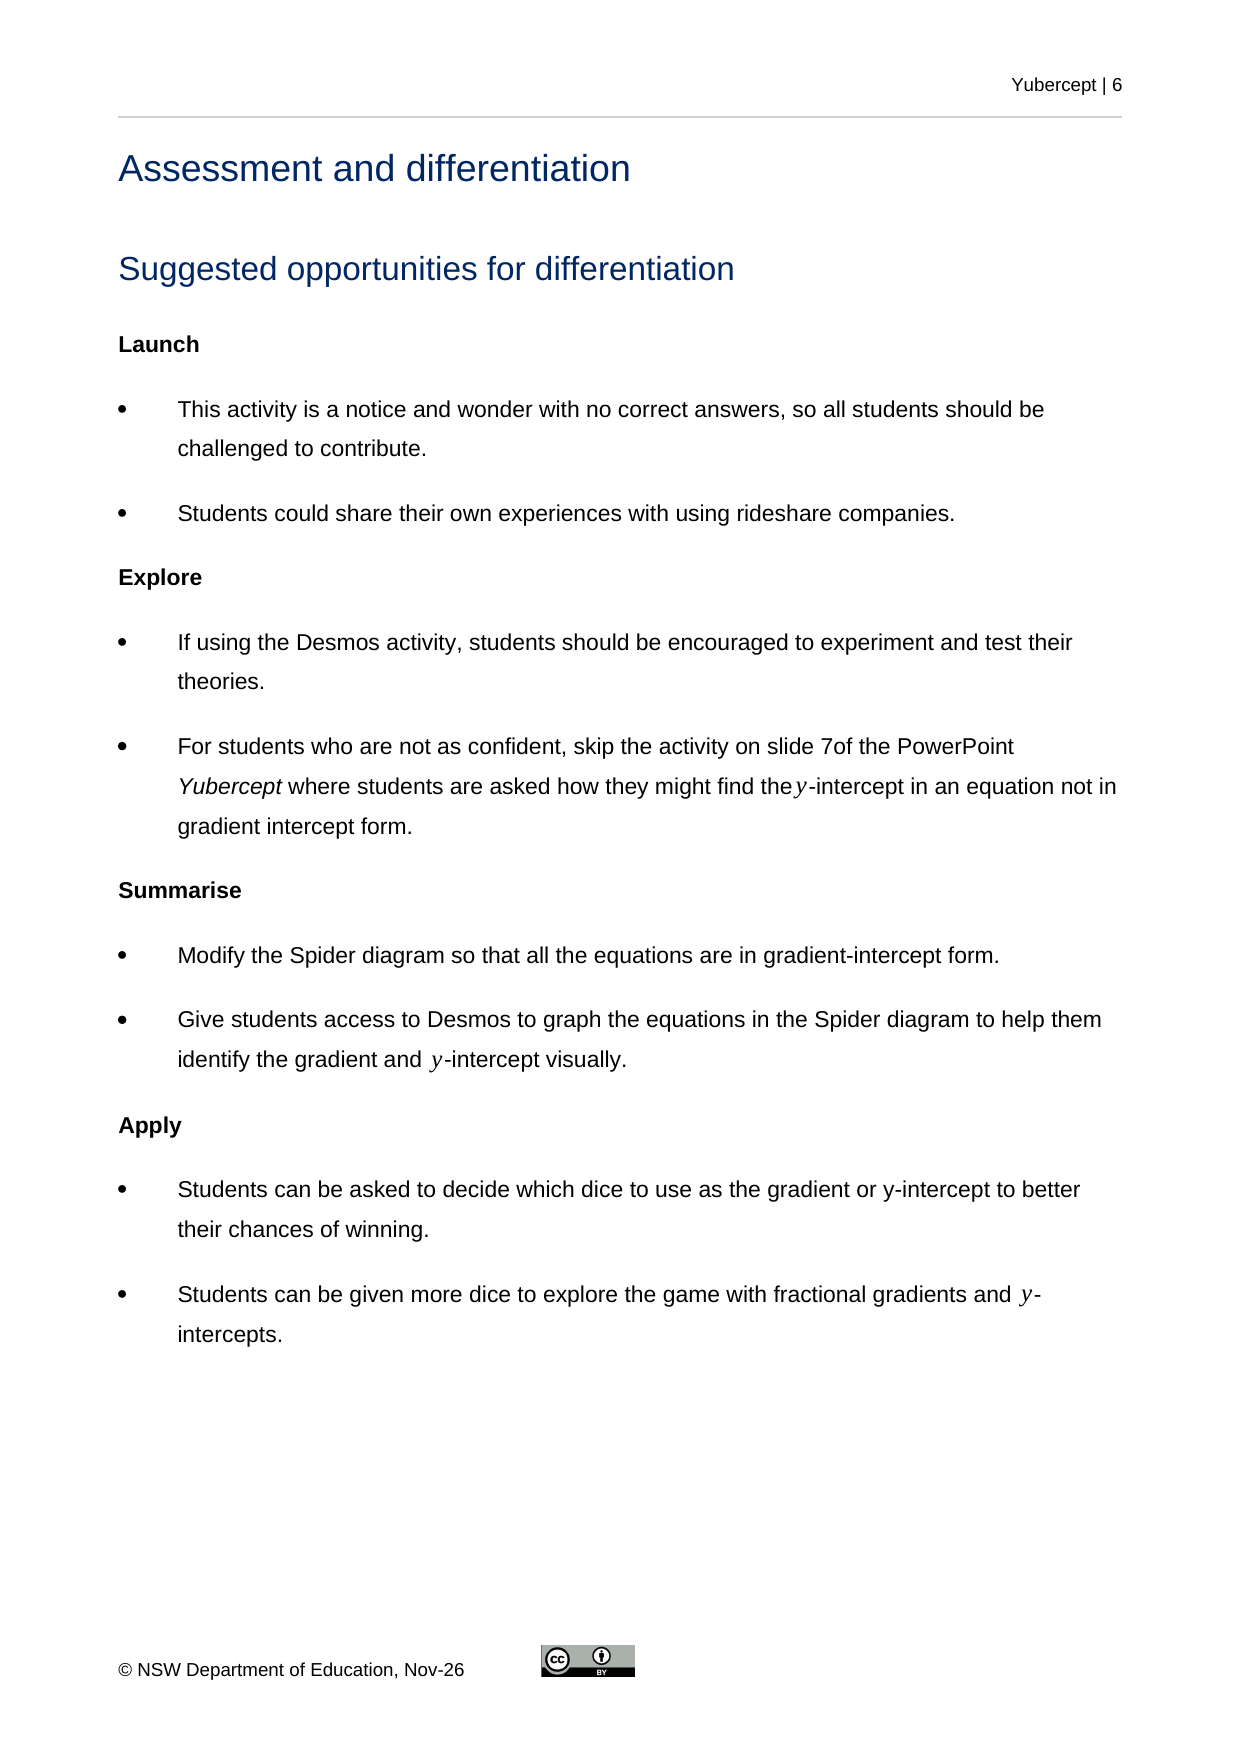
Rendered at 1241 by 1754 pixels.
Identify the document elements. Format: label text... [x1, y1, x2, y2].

picture [541, 1645, 635, 1677]
list This activity is a notice and wonder with no correct answers, so all students should be challenged to contribute. [118, 396, 1122, 462]
list If using the Desmos activity, students should be encouraged to experiment and test their theories. [118, 629, 1122, 694]
list Students could share their own experiences with using rideshare companies. [118, 500, 1122, 526]
list Students can be given more dice to explore the game with fractional gradients and -intercepts. [118, 1280, 1122, 1347]
subtitle Suggested opportunities for differentiation [118, 249, 1122, 287]
text Apply [118, 1112, 1122, 1138]
text Launch [118, 331, 1122, 358]
list Modify the Spider diagram so that all the equations are in gradient-intercept form. [118, 942, 1122, 968]
subtitle Assessment and differentiation [118, 147, 1122, 190]
list Give students access to Desmos to graph the equations in the Spider diagram to help them identify the gradient and -intercept visually. [118, 1006, 1122, 1073]
text Explore [118, 564, 1122, 591]
list For students who are not as confident, skip the activity on slide 7of the PowerPoint Yubercept where students are asked how they might find the-intercept in an equation not in gradient intercept form. [118, 733, 1122, 839]
text Summarise [118, 877, 1122, 904]
list Students can be asked to decide which dice to use as the gradient or y-intercept to better their chances of winning. [118, 1176, 1122, 1242]
